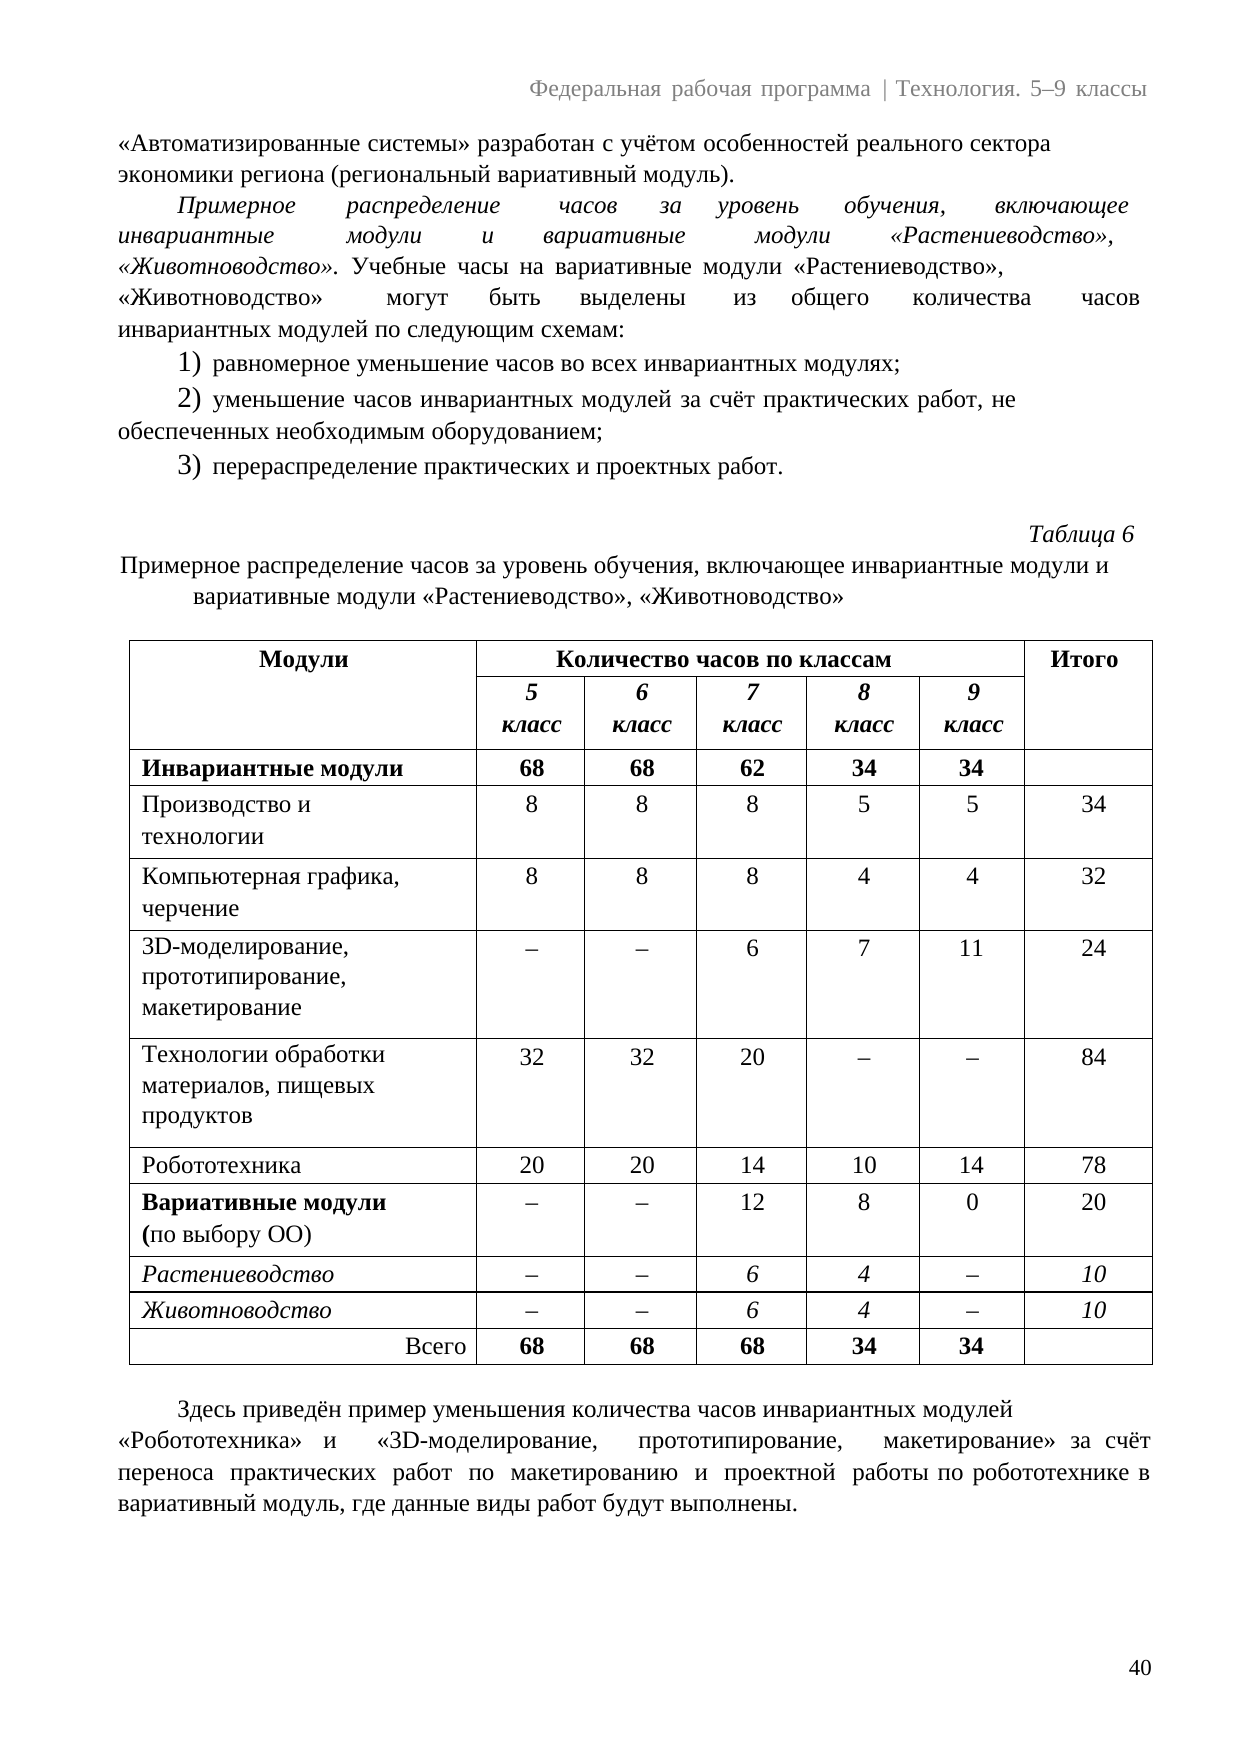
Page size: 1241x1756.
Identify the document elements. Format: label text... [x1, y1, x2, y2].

table_cell – [920, 1257, 1024, 1291]
text Здесь приведён пример уменьшения количества часов инвариантных модулей [177, 1394, 1167, 1423]
table_cell Компьютерная графика, черчение [130, 859, 476, 930]
table_cell 24 [1025, 931, 1152, 1038]
table_cell 8 [585, 859, 696, 930]
table_cell 5 [920, 786, 1024, 857]
table_cell 11 [920, 931, 1024, 1038]
table_cell – [477, 1184, 584, 1256]
table_cell 8 [477, 786, 584, 857]
table_cell Всего [130, 1329, 476, 1364]
table_cell 10 [1025, 1293, 1152, 1328]
text Таблица 6 [1028, 519, 1167, 548]
table_cell 8 [697, 786, 806, 857]
table_cell 68 [697, 1329, 806, 1364]
table_cell [1025, 1329, 1152, 1364]
table_cell – [477, 931, 584, 1038]
table_cell Инвариантные модули [130, 750, 476, 785]
table_cell 14 [920, 1148, 1024, 1183]
table_cell 6 [697, 1257, 806, 1291]
table_cell 68 [585, 1329, 696, 1364]
table_cell 6 класс [585, 677, 696, 748]
table_header Модули [130, 641, 476, 748]
table_cell – [585, 1184, 696, 1256]
table_cell 8 [585, 786, 696, 857]
table_cell 9 класс [920, 677, 1024, 748]
table_cell 12 [697, 1184, 806, 1256]
table_cell 4 [807, 859, 919, 930]
table_cell Вариативные модули (по выбору ОО) [130, 1184, 476, 1256]
table_cell – [585, 1293, 696, 1328]
table_header Итого [1025, 641, 1152, 748]
table_cell 8 [477, 859, 584, 930]
table_cell 7 [807, 931, 919, 1038]
list уменьшение часов инвариантных модулей за счёт практических работ, не обеспеченных необходимым оборудованием; [118, 381, 1150, 444]
table_cell 20 [585, 1148, 696, 1183]
table_cell 7 класс [697, 677, 806, 748]
table_cell 34 [920, 1329, 1024, 1364]
table_cell [1025, 750, 1152, 785]
table_cell 84 [1025, 1039, 1152, 1147]
text Примерное распределение часов за уровень обучения, включающее инвариантные модули и вариативные модули «Растениеводство», [118, 190, 1152, 249]
table_cell – [477, 1293, 584, 1328]
table_cell 20 [697, 1039, 806, 1147]
table_cell 34 [920, 750, 1024, 785]
table_cell 32 [1025, 859, 1152, 930]
table_cell 5 класс [477, 677, 584, 748]
table_cell 0 [920, 1184, 1024, 1256]
table_cell 20 [1025, 1184, 1152, 1256]
table_cell 6 [697, 931, 806, 1038]
table_cell 10 [1025, 1257, 1152, 1291]
table_cell 3D-моделирование, прототипирование, макетирование [130, 931, 476, 1038]
text «Автоматизированные системы» разработан с учётом особенностей реального сектора экономики региона (региональный вариативный модуль). [118, 128, 1167, 187]
table_cell 8 класс [807, 677, 919, 748]
list перераспределение практических и проектных работ. [177, 447, 1167, 481]
table_cell 4 [807, 1293, 919, 1328]
table_cell – [585, 1257, 696, 1291]
table_cell 68 [477, 750, 584, 785]
table_cell 4 [920, 859, 1024, 930]
table_cell 20 [477, 1148, 584, 1183]
table_header Количество часов по классам [477, 641, 1024, 676]
table_cell Технологии обработки материалов, пищевых продуктов [130, 1039, 476, 1147]
table_cell 32 [585, 1039, 696, 1147]
table_cell Робототехника [130, 1148, 476, 1183]
table_cell – [920, 1293, 1024, 1328]
text «Робототехника» и «3D-моделирование, прототипирование, макетирование» за счёт переноса практических работ по макетированию и проектной работы по робототехнике в вариативный модуль, где данные виды работ будут выполнены. [118, 1426, 1150, 1516]
table_cell – [585, 931, 696, 1038]
table_cell 8 [807, 1184, 919, 1256]
text «Животноводство». Учебные часы на вариативные модули «Растениеводство», [118, 251, 1167, 280]
table_cell 78 [1025, 1148, 1152, 1183]
table_cell 34 [807, 750, 919, 785]
table_cell – [807, 1039, 919, 1147]
table_cell 68 [477, 1329, 584, 1364]
table_cell Производство и технологии [130, 786, 476, 857]
table_cell 68 [585, 750, 696, 785]
table_cell 5 [807, 786, 919, 857]
table_cell Животноводство [130, 1293, 476, 1328]
text Примерное распределение часов за уровень обучения, включающее инвариантные модули и вариативные модули «Растениеводство», «Животноводство» [120, 550, 1151, 609]
table_cell 6 [697, 1293, 806, 1328]
table_cell 32 [477, 1039, 584, 1147]
list равномерное уменьшение часов во всех инвариантных модулях; [177, 346, 1167, 378]
text «Животноводство» могут быть выделены из общего количества часов инвариантных модулей по следующим схемам: [118, 282, 1150, 343]
table_cell 14 [697, 1148, 806, 1183]
table_cell 8 [697, 859, 806, 930]
table_cell 10 [807, 1148, 919, 1183]
table_cell – [477, 1257, 584, 1291]
table_cell 4 [807, 1257, 919, 1291]
table_cell 34 [807, 1329, 919, 1364]
table_cell – [920, 1039, 1024, 1147]
table_cell Растениеводство [130, 1257, 476, 1291]
table_cell 34 [1025, 786, 1152, 857]
table_cell 62 [697, 750, 806, 785]
